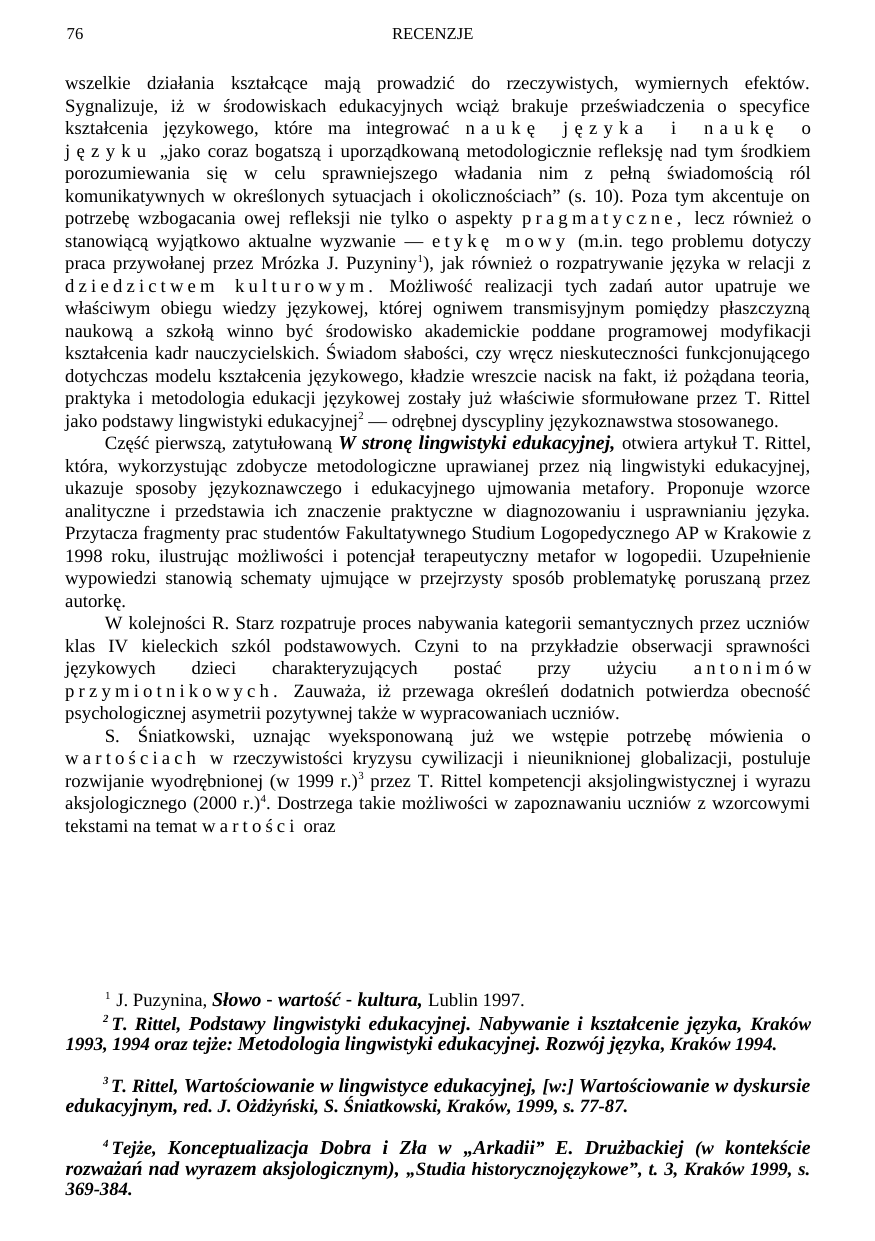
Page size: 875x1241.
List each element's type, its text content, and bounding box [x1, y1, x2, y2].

text 2 T. Rittel, Podstawy lingwistyki edukacyjnej. Nabywanie i kształcenie języka, Kraków 1993, 1994 oraz tejże: Metodologia lingwistyki edukacyjnej. Rozwój języka, Kraków 1994. [65, 1014, 811, 1055]
text W kolejności R. Starz rozpatruje proces nabywania kategorii semantycznych przez uczniów klas IV kieleckich szkól podstawowych. Czyni to na przykładzie obserwacji sprawności językowych dzieci charakteryzujących postać przy użyciu antonimów przymiotnikowych. Zauważa, iż przewaga określeń dodatnich potwierdza obecność psychologicznej asymetrii pozytywnej także w wypracowaniach uczniów. [65, 612, 811, 724]
text wszelkie działania kształcące mają prowadzić do rzeczywistych, wymiernych efektów. Sygnalizuje, iż w środowiskach edukacyjnych wciąż brakuje przeświadczenia o specyfice kształcenia językowego, które ma integrować naukę języka i naukę o języku „jako coraz bogatszą i uporządkowaną metodologicznie refleksję nad tym środkiem porozumiewania się w celu sprawniejszego władania nim z pełną świadomością ról komunikatywnych w określonych sytuacjach i okolicznościach” (s. 10). Poza tym akcentuje on potrzebę wzbogacania owej refleksji nie tylko o aspekty pragmatyczne, lecz również o stanowiącą wyjątkowo aktualne wyzwanie — etykę mowy (m.in. tego problemu dotyczy praca przywołanej przez Mrózka J. Puzyniny1), jak również o rozpatrywanie języka w relacji z dziedzictwem kulturowym. Możliwość realizacji tych zadań autor upatruje we właściwym obiegu wiedzy językowej, której ogniwem transmisyjnym pomiędzy płaszczyzną naukową a szkołą winno być środowisko akademickie poddane programowej modyfikacji kształcenia kadr nauczycielskich. Świadom słabości, czy wręcz nieskuteczności funkcjonującego dotychczas modelu kształcenia językowego, kładzie wreszcie nacisk na fakt, iż pożądana teoria, praktyka i metodologia edukacji językowej zostały już właściwie sformułowane przez T. Rittel jako podstawy lingwistyki edukacyjnej2 — odrębnej dyscypliny językoznawstwa stosowanego. [65, 72, 811, 432]
text S. Śniatkowski, uznając wyeksponowaną już we wstępie potrzebę mówienia o wartościach w rzeczywistości kryzysu cywilizacji i nieuniknionej globalizacji, postuluje rozwijanie wyodrębnionej (w 1999 r.)3 przez T. Rittel kompetencji aksjolingwistycznej i wyrazu aksjologicznego (2000 r.)4. Dostrzega takie możliwości w zapoznawaniu uczniów z wzorcowymi tekstami na temat wartości oraz [65, 724, 811, 837]
text 1 J. Puzynina, Słowo - wartość - kultura, Lublin 1997. [105, 990, 811, 1011]
text 76 [66, 26, 83, 43]
text Część pierwszą, zatytułowaną W stronę lingwistyki edukacyjnej, otwiera artykuł T. Rittel, która, wykorzystując zdobycze metodologiczne uprawianej przez nią lingwistyki edukacyjnej, ukazuje sposoby językoznawczego i edukacyjnego ujmowania metafory. Proponuje wzorce analityczne i przedstawia ich znaczenie praktyczne w diagnozowaniu i usprawnianiu języka. Przytacza fragmenty prac studentów Fakultatywnego Studium Logopedycznego AP w Krakowie z 1998 roku, ilustrując możliwości i potencjał terapeutyczny metafor w logopedii. Uzupełnienie wypowiedzi stanowią schematy ujmujące w przejrzysty sposób problematykę poruszaną przez autorkę. [65, 432, 811, 612]
text RECENZJE [392, 26, 473, 42]
text 3 T. Rittel, Wartościowanie w lingwistyce edukacyjnej, [w:] Wartościowanie w dyskursie edukacyjnym, red. J. Ożdżyński, S. Śniatkowski, Kraków, 1999, s. 77-87. [65, 1076, 811, 1117]
text 4 Tejże, Konceptualizacja Dobra i Zła w „Arkadii” E. Drużbackiej (w kontekście rozważań nad wyrazem aksjologicznym), „Studia historycznojęzykowe”, t. 3, Kraków 1999, s. 369-384. [65, 1138, 811, 1200]
